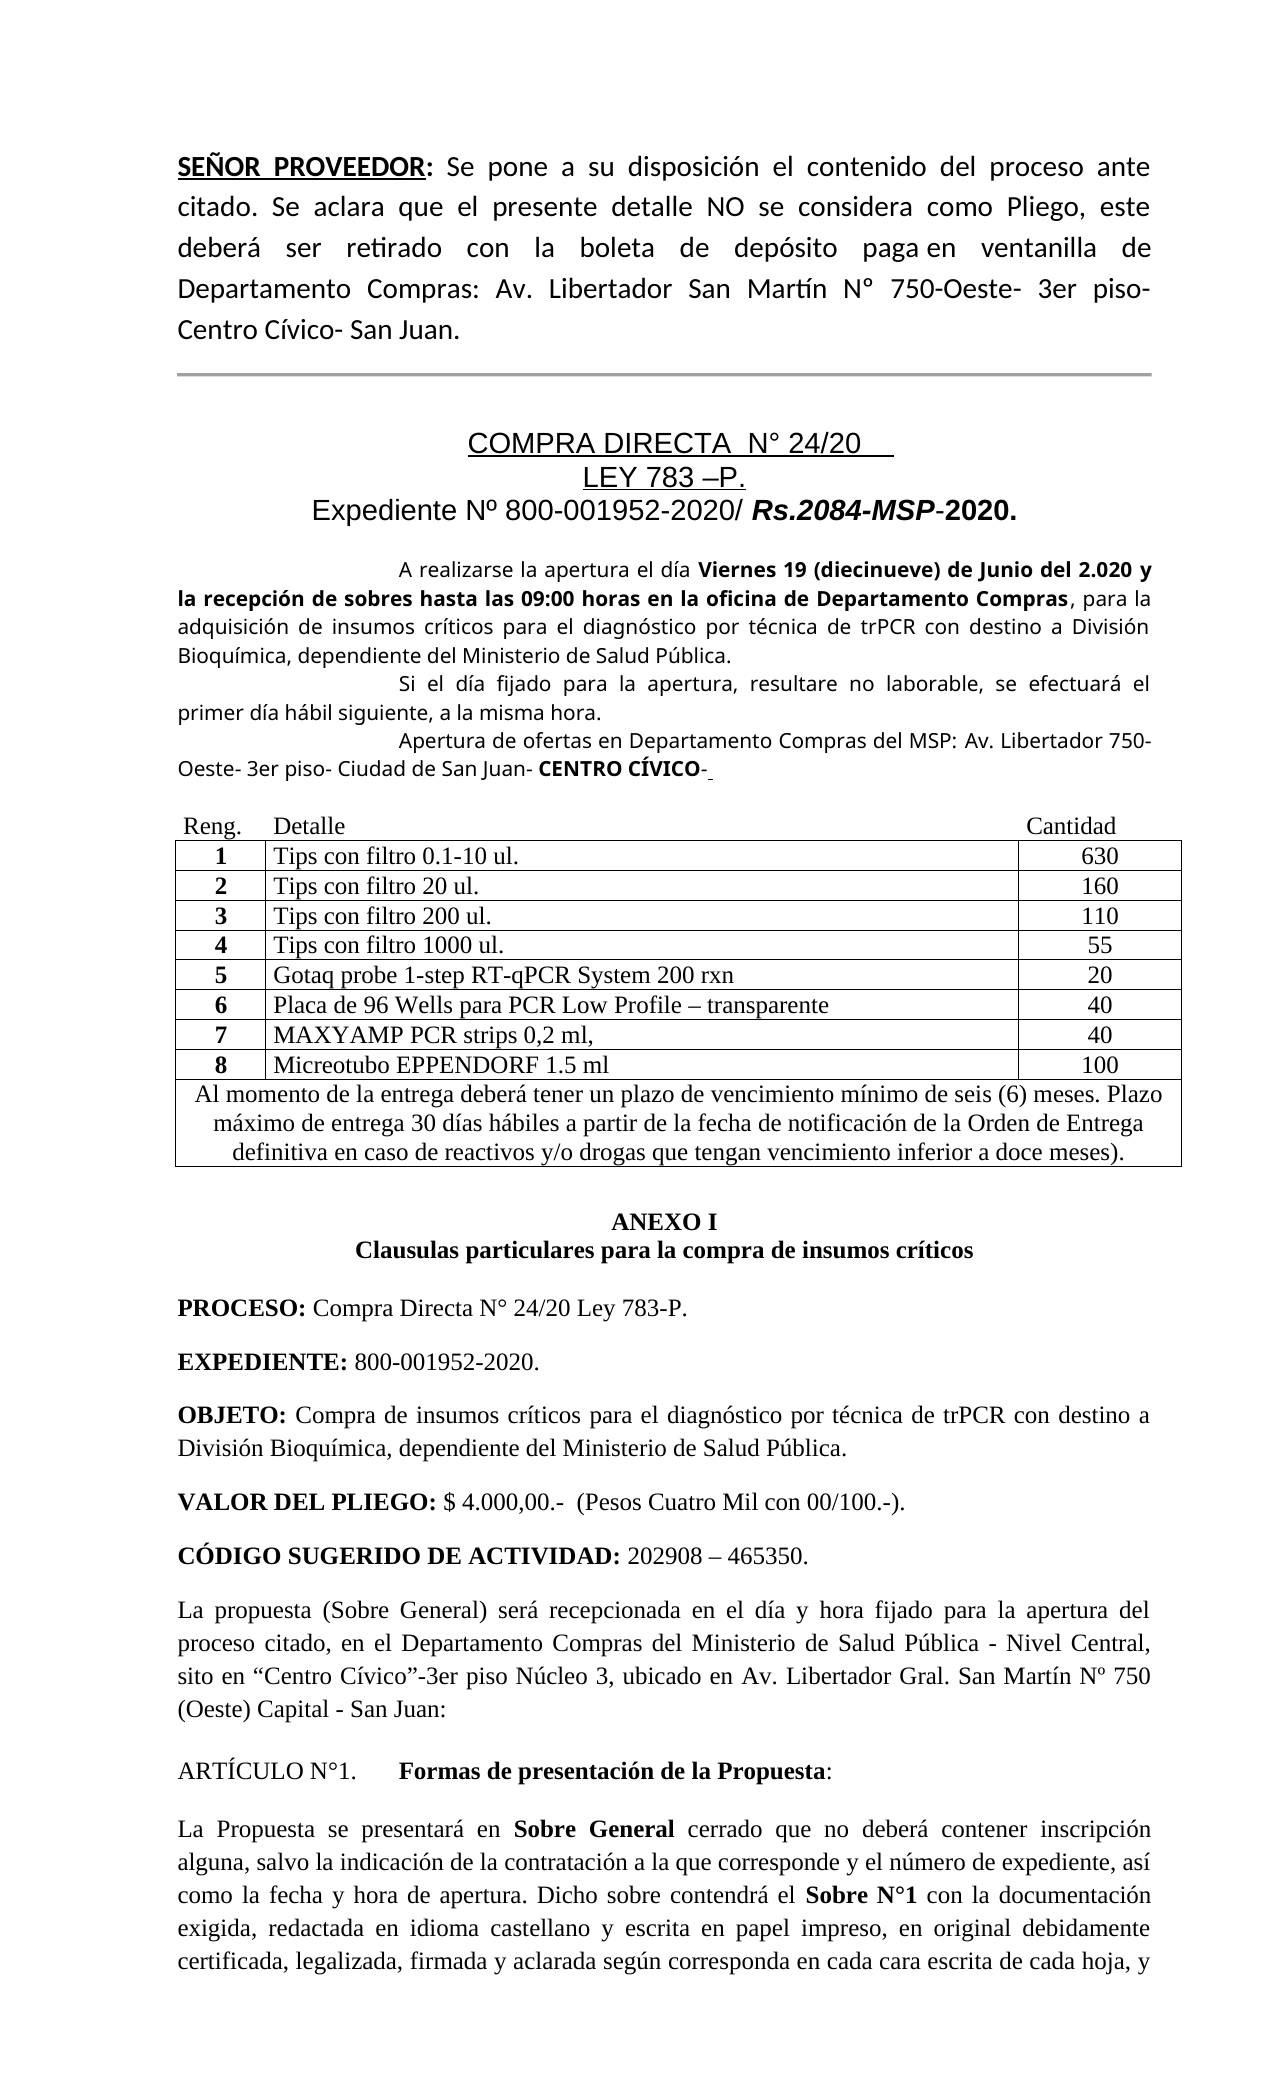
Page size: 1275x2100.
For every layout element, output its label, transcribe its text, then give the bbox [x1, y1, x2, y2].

table_header Reng. [176, 811, 266, 840]
table_header Cantidad [1019, 811, 1181, 840]
table_cell Placa de 96 Wells para PCR Low Profile – transparente [266, 990, 1018, 1019]
table_cell Tips con filtro 1000 ul. [266, 931, 1018, 959]
text Apertura de ofertas en Departamento Compras del MSP: Av. Libertador 750-Oeste- 3er piso- Ciudad de San Juan- CENTRO CÍVICO- [177, 726, 1152, 783]
table_cell 2 [176, 871, 265, 900]
text LEY 783 –P. [177, 460, 1152, 493]
text ANEXO I [177, 1207, 1152, 1235]
table_cell 100 [1019, 1050, 1181, 1078]
text COMPRA DIRECTA N° 24/20 [177, 426, 1152, 460]
text A realizarse la apertura el día Viernes 19 (diecinueve) de Junio del 2.020 y la recepción de sobres hasta las 09:00 horas en la oficina de Departamento Compras, para la adquisición de insumos críticos para el diagnóstico por técnica de trPCR con destino a División Bioquímica, dependiente del Ministerio de Salud Pública. [177, 556, 1152, 669]
text VALOR DEL PLIEGO: $ 4.000,00.- (Pesos Cuatro Mil con 00/100.-). [177, 1487, 1152, 1516]
text CÓDIGO SUGERIDO DE ACTIVIDAD: 202908 – 465350. [177, 1541, 1152, 1570]
table_cell 630 [1019, 841, 1181, 870]
table_cell MAXYAMP PCR strips 0,2 ml, [266, 1020, 1018, 1049]
table_cell Tips con filtro 20 ul. [266, 871, 1018, 900]
text PROCESO: Compra Directa N° 24/20 Ley 783-P. [177, 1293, 1152, 1322]
table_cell 5 [176, 960, 265, 989]
table_cell 40 [1019, 990, 1181, 1019]
table_cell 1 [176, 841, 265, 870]
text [177, 1814, 1152, 1975]
text Expediente Nº 800-001952-2020/ Rs.2084-MSP-2020. [177, 493, 1152, 527]
text La propuesta (Sobre General) será recepcionada en el día y hora fijado para la apertura del proceso citado, en el Departamento Compras del Ministerio de Salud Pública - Nivel Central, sito en “Centro Cívico”-3er piso Núcleo 3, ubicado en Av. Libertador Gral. San Martín Nº 750 (Oeste) Capital - San Juan: [177, 1595, 1152, 1723]
table_cell 40 [1019, 1020, 1181, 1049]
text OBJETO: Compra de insumos críticos para el diagnóstico por técnica de trPCR con destino a División Bioquímica, dependiente del Ministerio de Salud Pública. [177, 1401, 1152, 1462]
table_cell 55 [1019, 931, 1181, 959]
table_cell 110 [1019, 901, 1181, 929]
text SEÑOR PROVEEDOR: Se pone a su disposición el contenido del proceso ante citado. Se aclara que el presente detalle NO se considera como Pliego, este deberá ser retirado con la boleta de depósito paga en ventanilla de Departamento Compras: Av. Libertador San Martín Nº 750-Oeste- 3er piso- Centro Cívico- San Juan. [177, 148, 1152, 347]
table_cell Al momento de la entrega deberá tener un plazo de vencimiento mínimo de seis (6) meses. Plazo máximo de entrega 30 días hábiles a partir de la fecha de notificación de la Orden de Entrega definitiva en caso de reactivos y/o drogas que tengan vencimiento inferior a doce meses). [176, 1080, 1181, 1166]
table_cell 7 [176, 1020, 265, 1049]
table_cell Tips con filtro 200 ul. [266, 901, 1018, 929]
table_cell 3 [176, 901, 265, 929]
table_cell 6 [176, 990, 265, 1019]
table_cell 160 [1019, 871, 1181, 900]
text Si el día fijado para la apertura, resultare no laborable, se efectuará el primer día hábil siguiente, a la misma hora. [177, 669, 1152, 726]
text Clausulas particulares para la compra de insumos críticos [177, 1235, 1152, 1264]
table_cell Micreotubo EPPENDORF 1.5 ml [266, 1050, 1018, 1078]
table_header Detalle [266, 811, 1019, 840]
table_cell 4 [176, 931, 265, 959]
list Formas de presentación de la Propuesta: [177, 1756, 1152, 1785]
table_cell Tips con filtro 0.1-10 ul. [266, 841, 1018, 870]
table_cell Gotaq probe 1-step RT-qPCR System 200 rxn [266, 960, 1018, 989]
table_cell 8 [176, 1050, 265, 1078]
text EXPEDIENTE: 800-001952-2020. [177, 1347, 1152, 1375]
table_cell 20 [1019, 960, 1181, 989]
